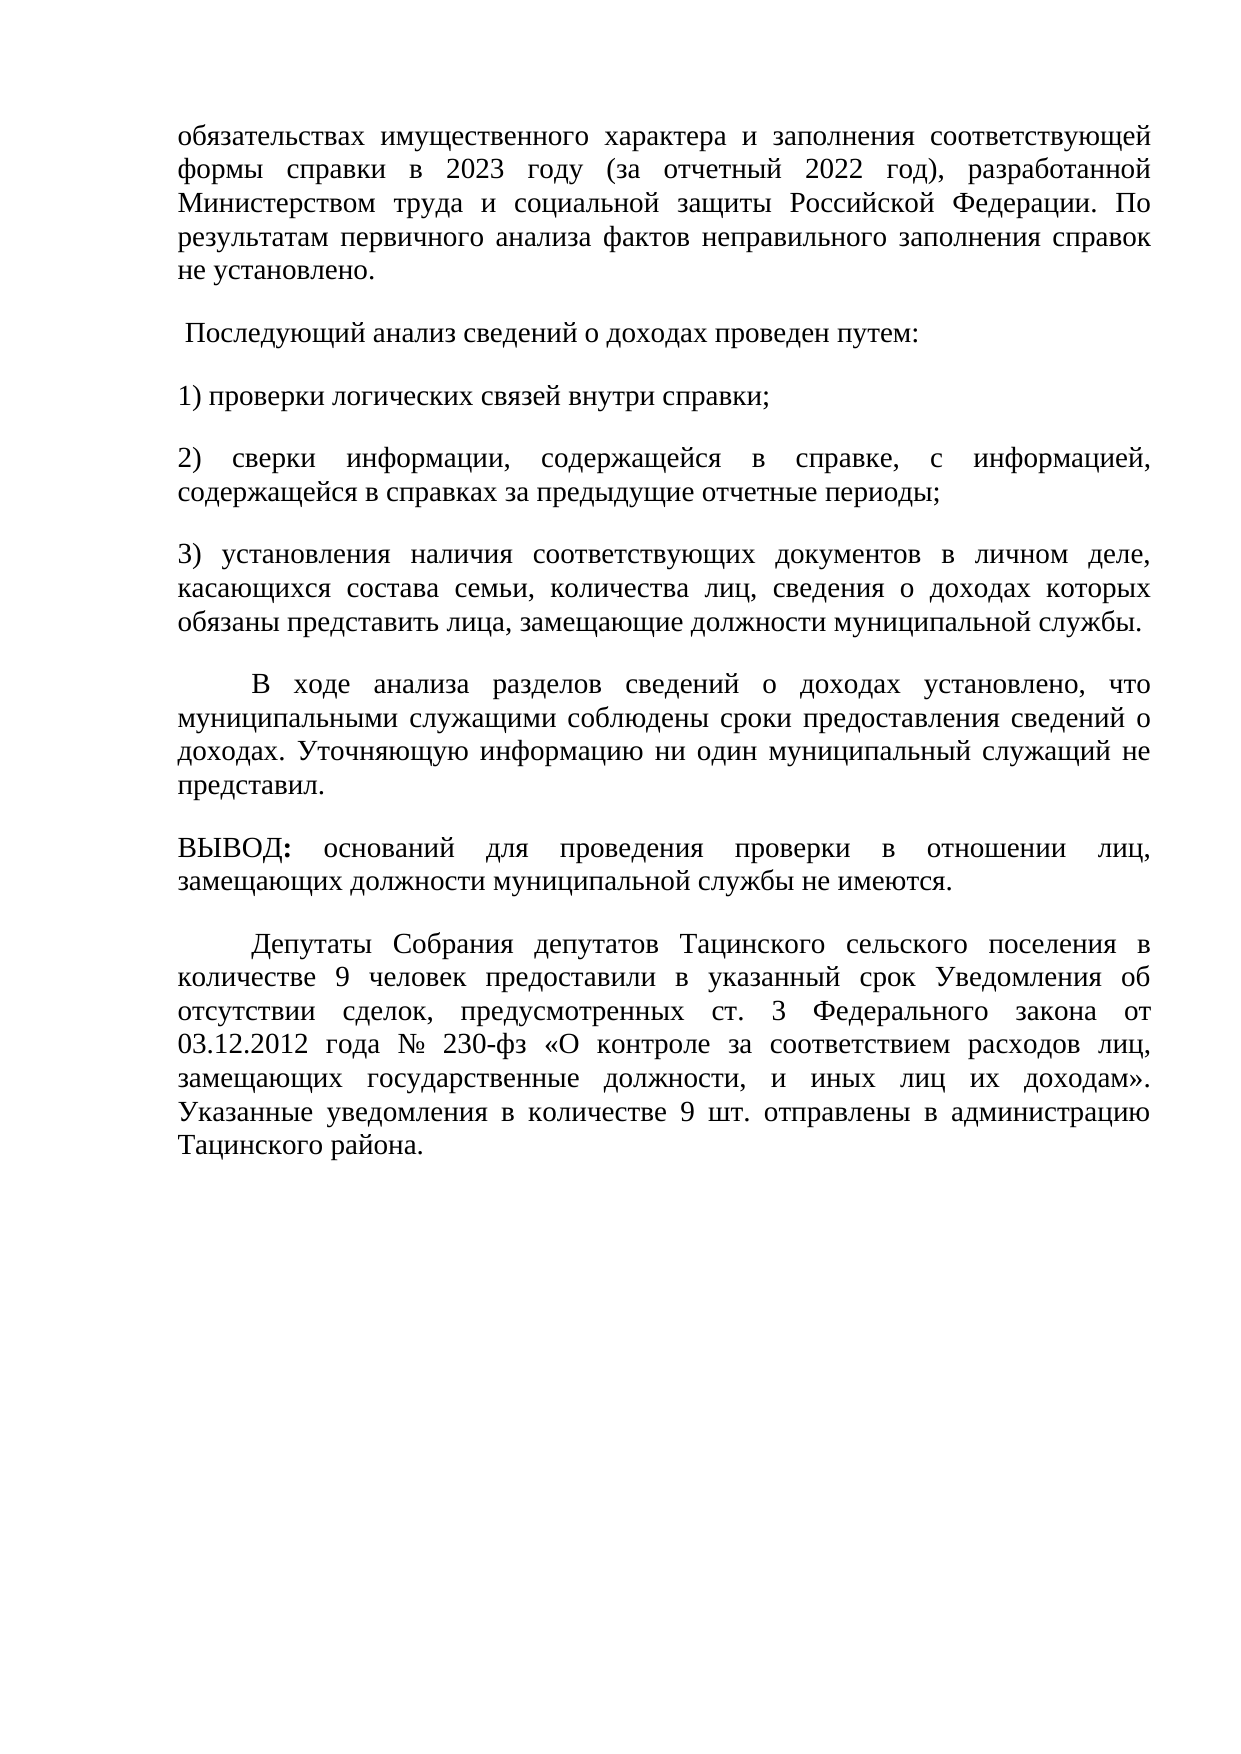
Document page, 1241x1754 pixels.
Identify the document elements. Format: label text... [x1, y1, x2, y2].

text В ходе анализа разделов сведений о доходах установлено, что муниципальными служащими соблюдены сроки предоставления сведений о доходах. Уточняющую информацию ни один муниципальный служащий не представил. [177, 666, 1152, 801]
text 1) проверки логических связей внутри справки; [177, 378, 1152, 411]
text Депутаты Собрания депутатов Тацинского сельского поселения в количестве 9 человек предоставили в указанный срок Уведомления об отсутствии сделок, предусмотренных ст. 3 Федерального закона от 03.12.2012 года № 230-фз «О контроле за соответствием расходов лиц, замещающих государственные должности, и иных лиц их доходам». Указанные уведомления в количестве 9 шт. отправлены в администрацию Тацинского района. [177, 926, 1152, 1161]
text Последующий анализ сведений о доходах проведен путем: [177, 315, 1152, 348]
text ВЫВОД: оснований для проведения проверки в отношении лиц, замещающих должности муниципальной службы не имеются. [177, 830, 1152, 897]
text 2) сверки информации, содержащейся в справке, с информацией, содержащейся в справках за предыдущие отчетные периоды; [177, 440, 1152, 507]
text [177, 118, 1152, 286]
text 3) установления наличия соответствующих документов в личном деле, касающихся состава семьи, количества лиц, сведения о доходах которых обязаны представить лица, замещающие должности муниципальной службы. [177, 537, 1152, 637]
